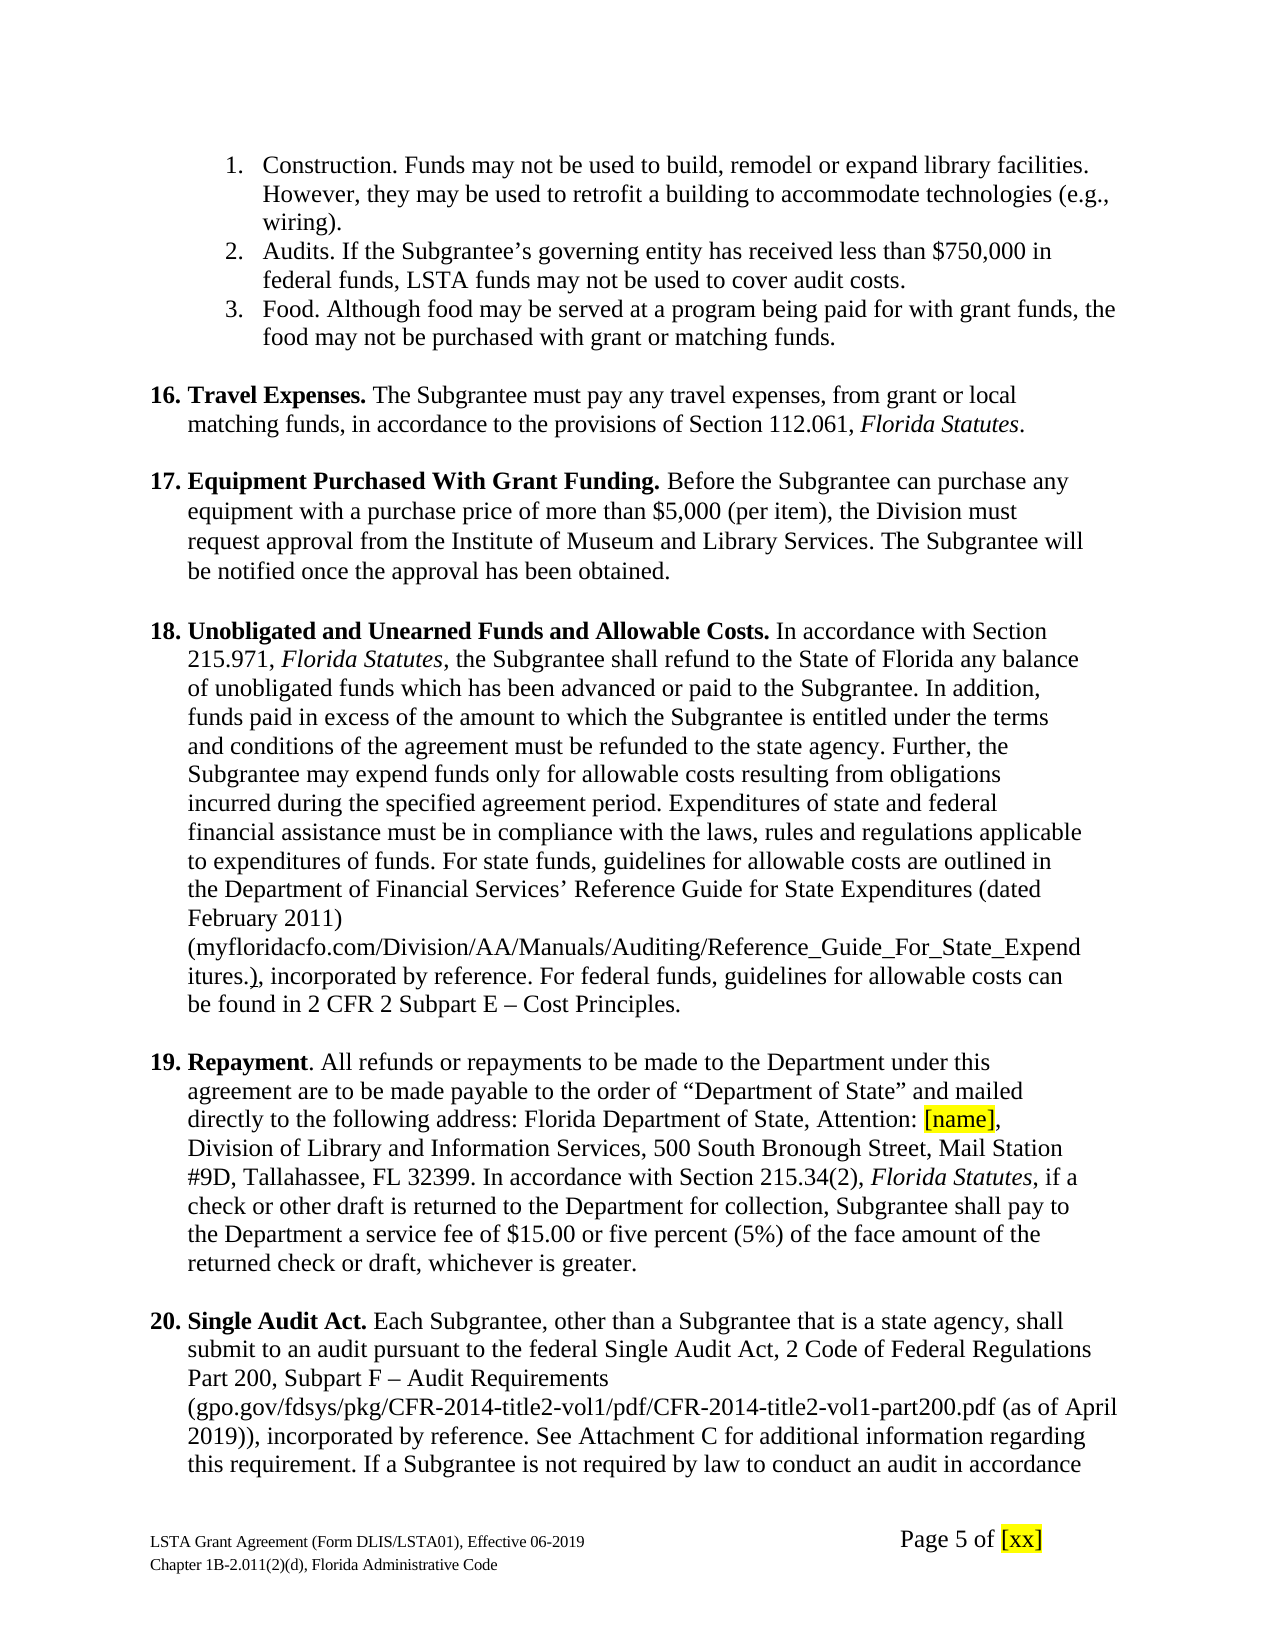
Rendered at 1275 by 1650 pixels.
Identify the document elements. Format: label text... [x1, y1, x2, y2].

list Repayment. All refunds or repayments to be made to the Department under this agreement are to be made payable to the order of “Department of State” and mailed directly to the following address: Florida Department of State, Attention: [name], Division of Library and Information Services, 500 South Bronough Street, Mail Station #9D, Tallahassee, FL 32399. In accordance with Section 215.34(2), Florida Statutes, if a check or other draft is returned to the Department for collection, Subgrantee shall pay to the Department a service fee of $15.00 or five percent (5%) of the face amount of the returned check or draft, whichever is greater. [150, 1047, 1087, 1277]
list Equipment Purchased With Grant Funding. Before the Subgrantee can purchase any equipment with a purchase price of more than $5,000 (per item), the Division must request approval from the Institute of Museum and Library Services. The Subgrantee will be notified once the approval has been obtained. [150, 466, 1087, 585]
list Construction. Funds may not be used to build, remodel or expand library facilities. However, they may be used to retrofit a building to accommodate technologies (e.g., wiring). [225, 150, 1125, 236]
list Travel Expenses. The Subgrantee must pay any travel expenses, from grant or local matching funds, in accordance to the provisions of Section 112.061, Florida Statutes. [150, 380, 1087, 437]
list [150, 1306, 1125, 1478]
list Audits. If the Subgrantee’s governing entity has received less than $750,000 in federal funds, LSTA funds may not be used to cover audit costs. [225, 236, 1125, 294]
list Food. Although food may be served at a program being paid for with grant funds, the food may not be purchased with grant or matching funds. [225, 294, 1125, 351]
list Unobligated and Unearned Funds and Allowable Costs. In accordance with Section 215.971, Florida Statutes, the Subgrantee shall refund to the State of Florida any balance of unobligated funds which has been advanced or paid to the Subgrantee. In addition, funds paid in excess of the amount to which the Subgrantee is entitled under the terms and conditions of the agreement must be refunded to the state agency. Further, the Subgrantee may expend funds only for allowable costs resulting from obligations incurred during the specified agreement period. Expenditures of state and federal financial assistance must be in compliance with the laws, rules and regulations applicable to expenditures of funds. For state funds, guidelines for allowable costs are outlined in the Department of Financial Services’ Reference Guide for State Expenditures (dated February 2011) (myfloridacfo.com/Division/AA/Manuals/Auditing/Reference_Guide_For_State_Expenditures.), incorporated by reference. For federal funds, guidelines for allowable costs can be found in 2 CFR 2 Subpart E – Cost Principles. [150, 616, 1087, 1018]
